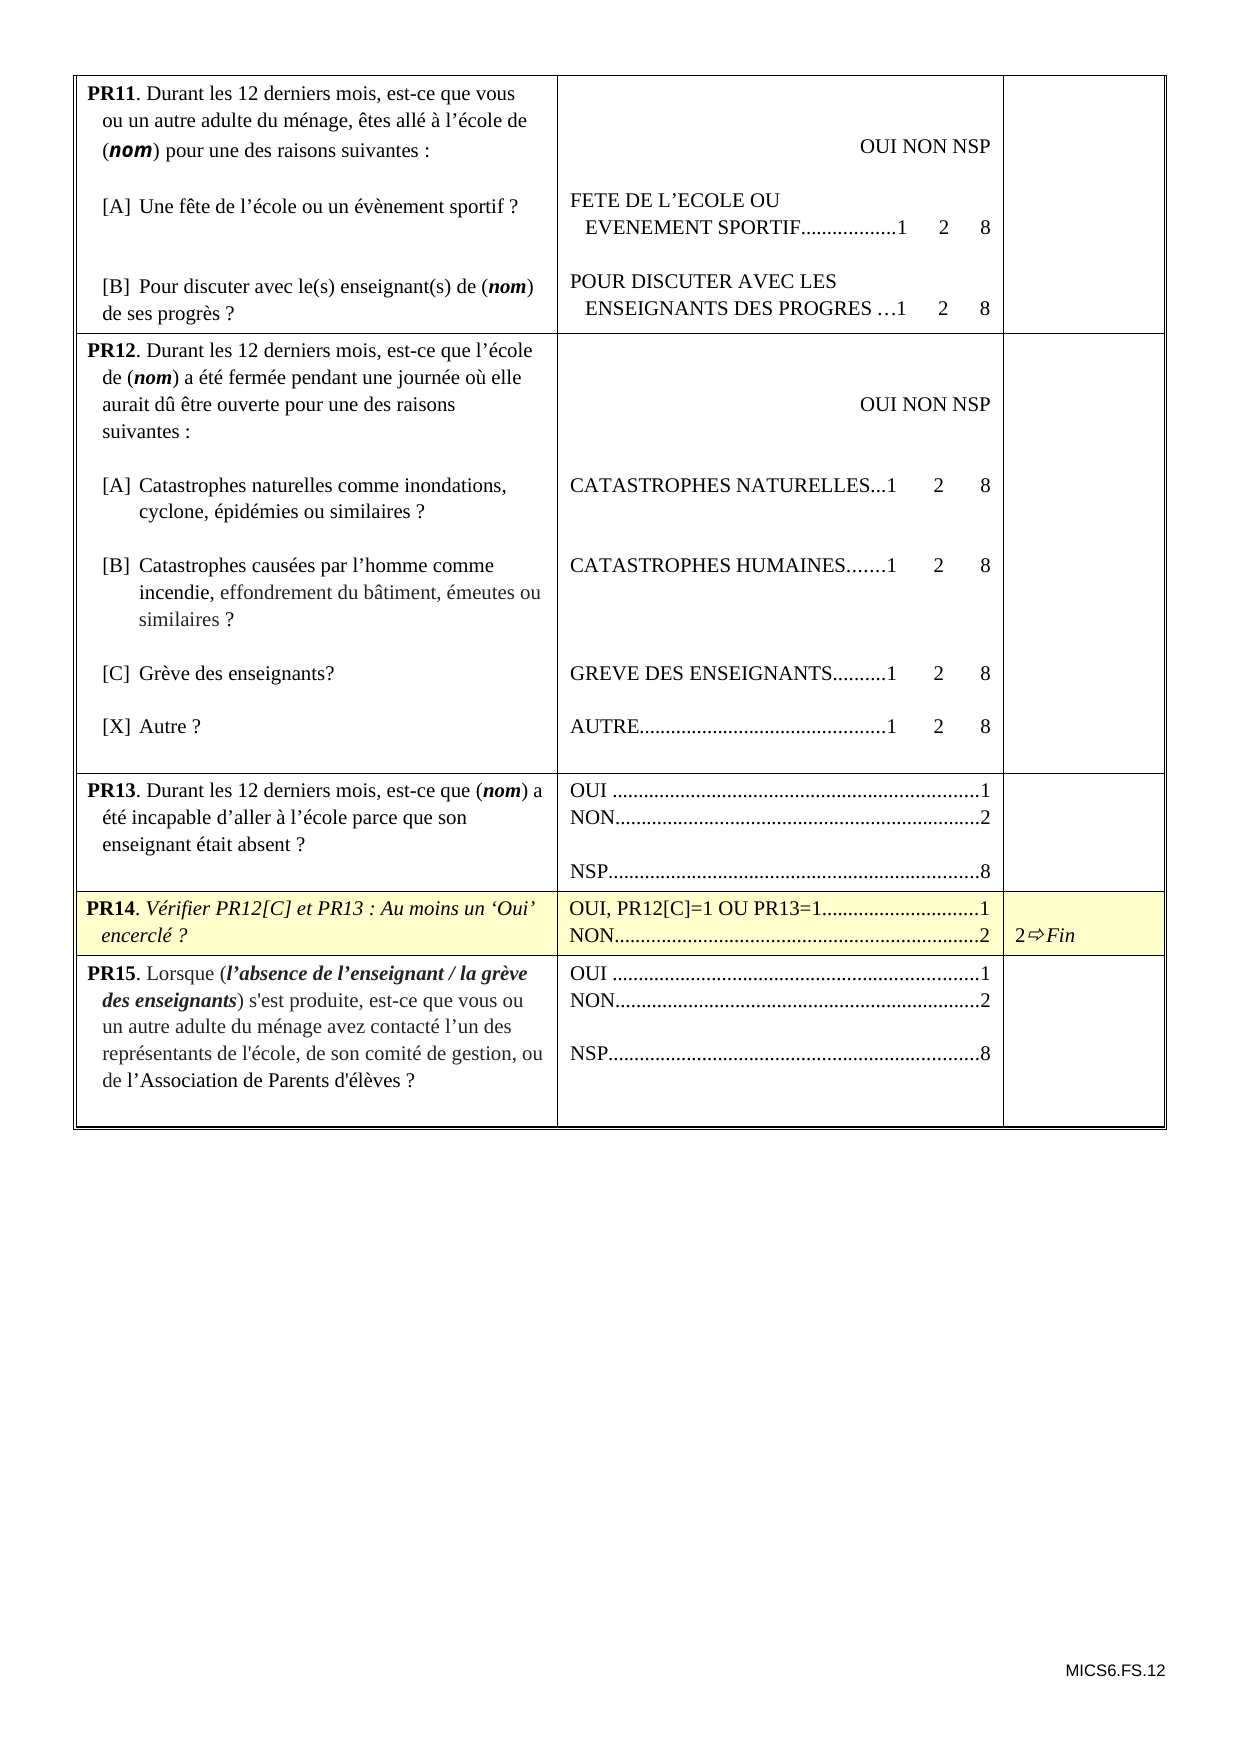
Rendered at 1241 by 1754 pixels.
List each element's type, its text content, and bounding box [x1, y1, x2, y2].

table_cell PR12. Durant les 12 derniers mois, est-ce que l’école de (nom) a été fermée pendant une journée où elle aurait dû être ouverte pour une des raisons suivantes : [A] Catastrophes naturelles comme inondations, cyclone, épidémies ou similaires ? [B] Catastrophes causées par l’homme comme incendie, effondrement du bâtiment, émeutes ou similaires ? [C] Grève des enseignants? [X] Autre ? [77, 334, 557, 773]
table_cell [1004, 956, 1164, 1126]
table_cell [1004, 774, 1164, 891]
table_cell PR11. Durant les 12 derniers mois, est-ce que vous ou un autre adulte du ménage, êtes allé à l’école de (nom) pour une des raisons suivantes : [A] Une fête de l’école ou un évènement sportif ? [B] Pour discuter avec le(s) enseignant(s) de (nom) de ses progrès ? [77, 76, 557, 333]
table_cell Oui NON NSP fete de l’ecole ou evenement sportif 1 2 8 pour discuter avec les enseignants des progres 1 2 8 [558, 76, 1003, 333]
table_cell Oui 1 NON 2 NSP 8 [558, 774, 1003, 891]
table_cell PR13. Durant les 12 derniers mois, est-ce que (nom) a été incapable d’aller à l’école parce que son enseignant était absent ? [77, 774, 557, 891]
table_cell Oui NON NSP catastrophes Naturelles 1 2 8 catastrophes humaines 1 2 8 greve des enseignants 1 2 8 Autre 1 2 8 [558, 334, 1003, 773]
table_cell Oui, PR12[C]=1 OU PR13=1 1 NON 2 [558, 892, 1003, 955]
table_cell PR15. Lorsque (l’absence de l’enseignant / la grève des enseignants) s'est produite, est-ce que vous ou un autre adulte du ménage avez contacté l’un des représentants de l'école, de son comité de gestion, ou de l’Association de Parents d'élèves ? [77, 956, 557, 1126]
table_cell Oui 1 NON 2 NSP 8 [558, 956, 1003, 1126]
table_cell [1004, 334, 1164, 773]
table_cell PR14. Vérifier PR12[C] et PR13 : Au moins un ‘Oui’ encerclé ? [77, 892, 557, 955]
table_cell 2Fin [1004, 892, 1164, 955]
table_cell [1004, 76, 1164, 333]
